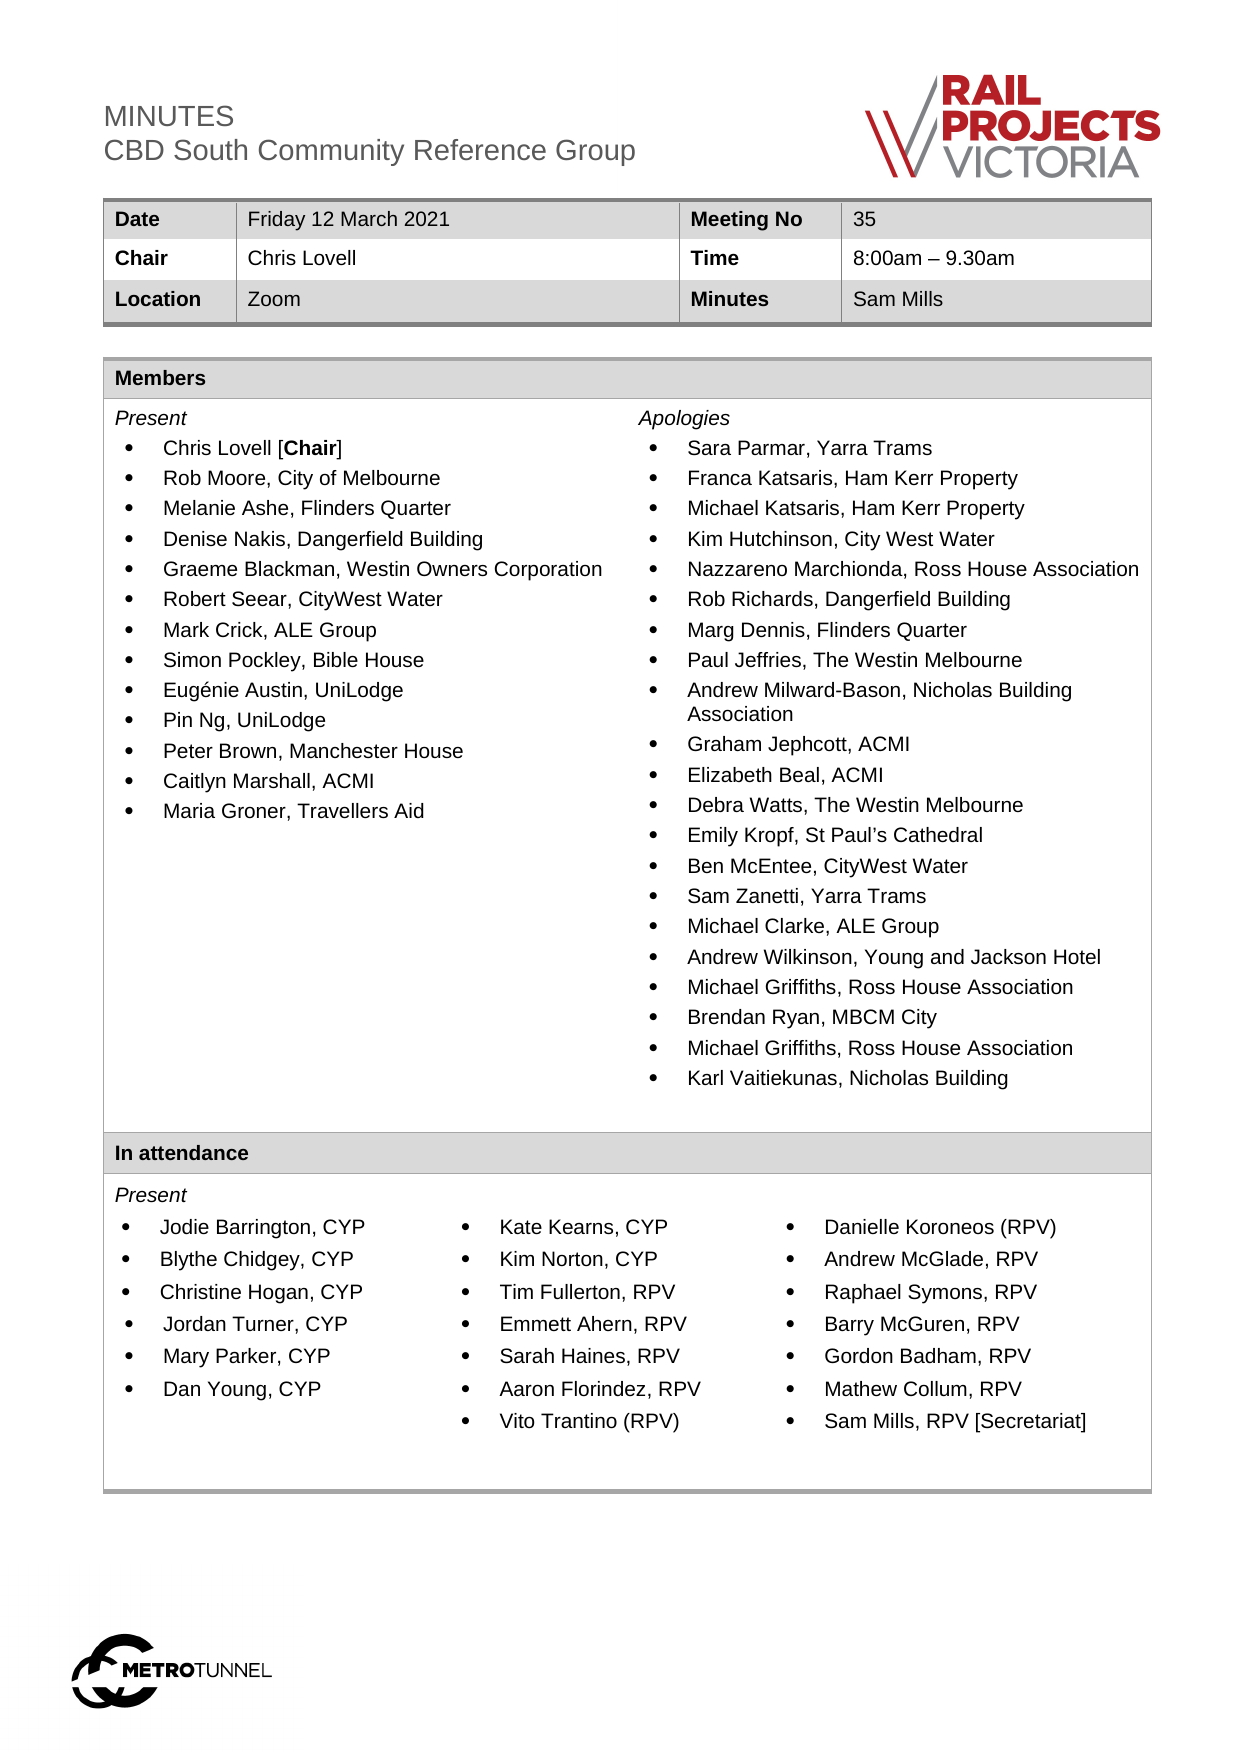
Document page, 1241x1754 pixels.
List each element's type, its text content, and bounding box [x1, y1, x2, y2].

table_header Meeting No [680, 202, 841, 239]
table_header Friday 12 March 2021 [237, 202, 679, 239]
table_header Members [104, 361, 443, 398]
table_cell 8:00am – 9.30am [842, 239, 1151, 280]
table_cell [443, 1133, 768, 1173]
table_header 35 [842, 202, 1151, 239]
table_header Date [104, 202, 236, 239]
table_cell Apologies Sara Parmar, Yarra Trams Franca Katsaris, Ham Kerr Property Michael Katsaris, Ham Kerr Property Kim Hutchinson, City West Water Nazzareno Marchionda, Ross House Association Rob Richards, Dangerfield Building Marg Dennis, Flinders Quarter Paul Jeffries, The Westin Melbourne Andrew Milward-Bason, Nicholas Building Association Graham Jephcott, ACMI Elizabeth Beal, ACMI Debra Watts, The Westin Melbourne Emily Kropf, St Paul’s Cathedral Ben McEntee, CityWest Water Sam Zanetti, Yarra Trams Michael Clarke, ALE Group Andrew Wilkinson, Young and Jackson Hotel Michael Griffiths, Ross House Association Brendan Ryan, MBCM City Michael Griffiths, Ross House Association Karl Vaitiekunas, Nicholas Building [628, 399, 1151, 1132]
table_cell Chair [104, 239, 236, 280]
picture [0, 1565, 304, 1754]
table_cell Kate Kearns, CYP Kim Norton, CYP Tim Fullerton, RPV Emmett Ahern, RPV Sarah Haines, RPV Aaron Florindez, RPV Vito Trantino (RPV) [443, 1174, 768, 1489]
table_cell Present Chris Lovell [Chair] Rob Moore, City of Melbourne Melanie Ashe, Flinders Quarter Denise Nakis, Dangerfield Building Graeme Blackman, Westin Owners Corporation Robert Seear, CityWest Water Mark Crick, ALE Group Simon Pockley, Bible House Eugénie Austin, UniLodge Pin Ng, UniLodge Peter Brown, Manchester House Caitlyn Marshall, ACMI Maria Groner, Travellers Aid [104, 399, 627, 1132]
table_cell Sam Mills [842, 280, 1151, 322]
picture [0, 0, 1237, 228]
table_cell [768, 1133, 1151, 1173]
table_cell Zoom [237, 280, 679, 322]
table_header [443, 361, 768, 398]
table_cell Chris Lovell [237, 239, 679, 280]
table_cell Time [680, 239, 841, 280]
table_header [768, 361, 1151, 398]
table_cell Present Jodie Barrington, CYP Blythe Chidgey, CYP Christine Hogan, CYP Jordan Turner, CYP Mary Parker, CYP Dan Young, CYP [104, 1174, 443, 1489]
table_cell Danielle Koroneos (RPV) Andrew McGlade, RPV Raphael Symons, RPV Barry McGuren, RPV Gordon Badham, RPV Mathew Collum, RPV Sam Mills, RPV [Secretariat] [768, 1174, 1151, 1489]
table_cell In attendance [104, 1133, 443, 1173]
table_cell Location [104, 280, 236, 322]
table_cell Minutes [680, 280, 841, 322]
